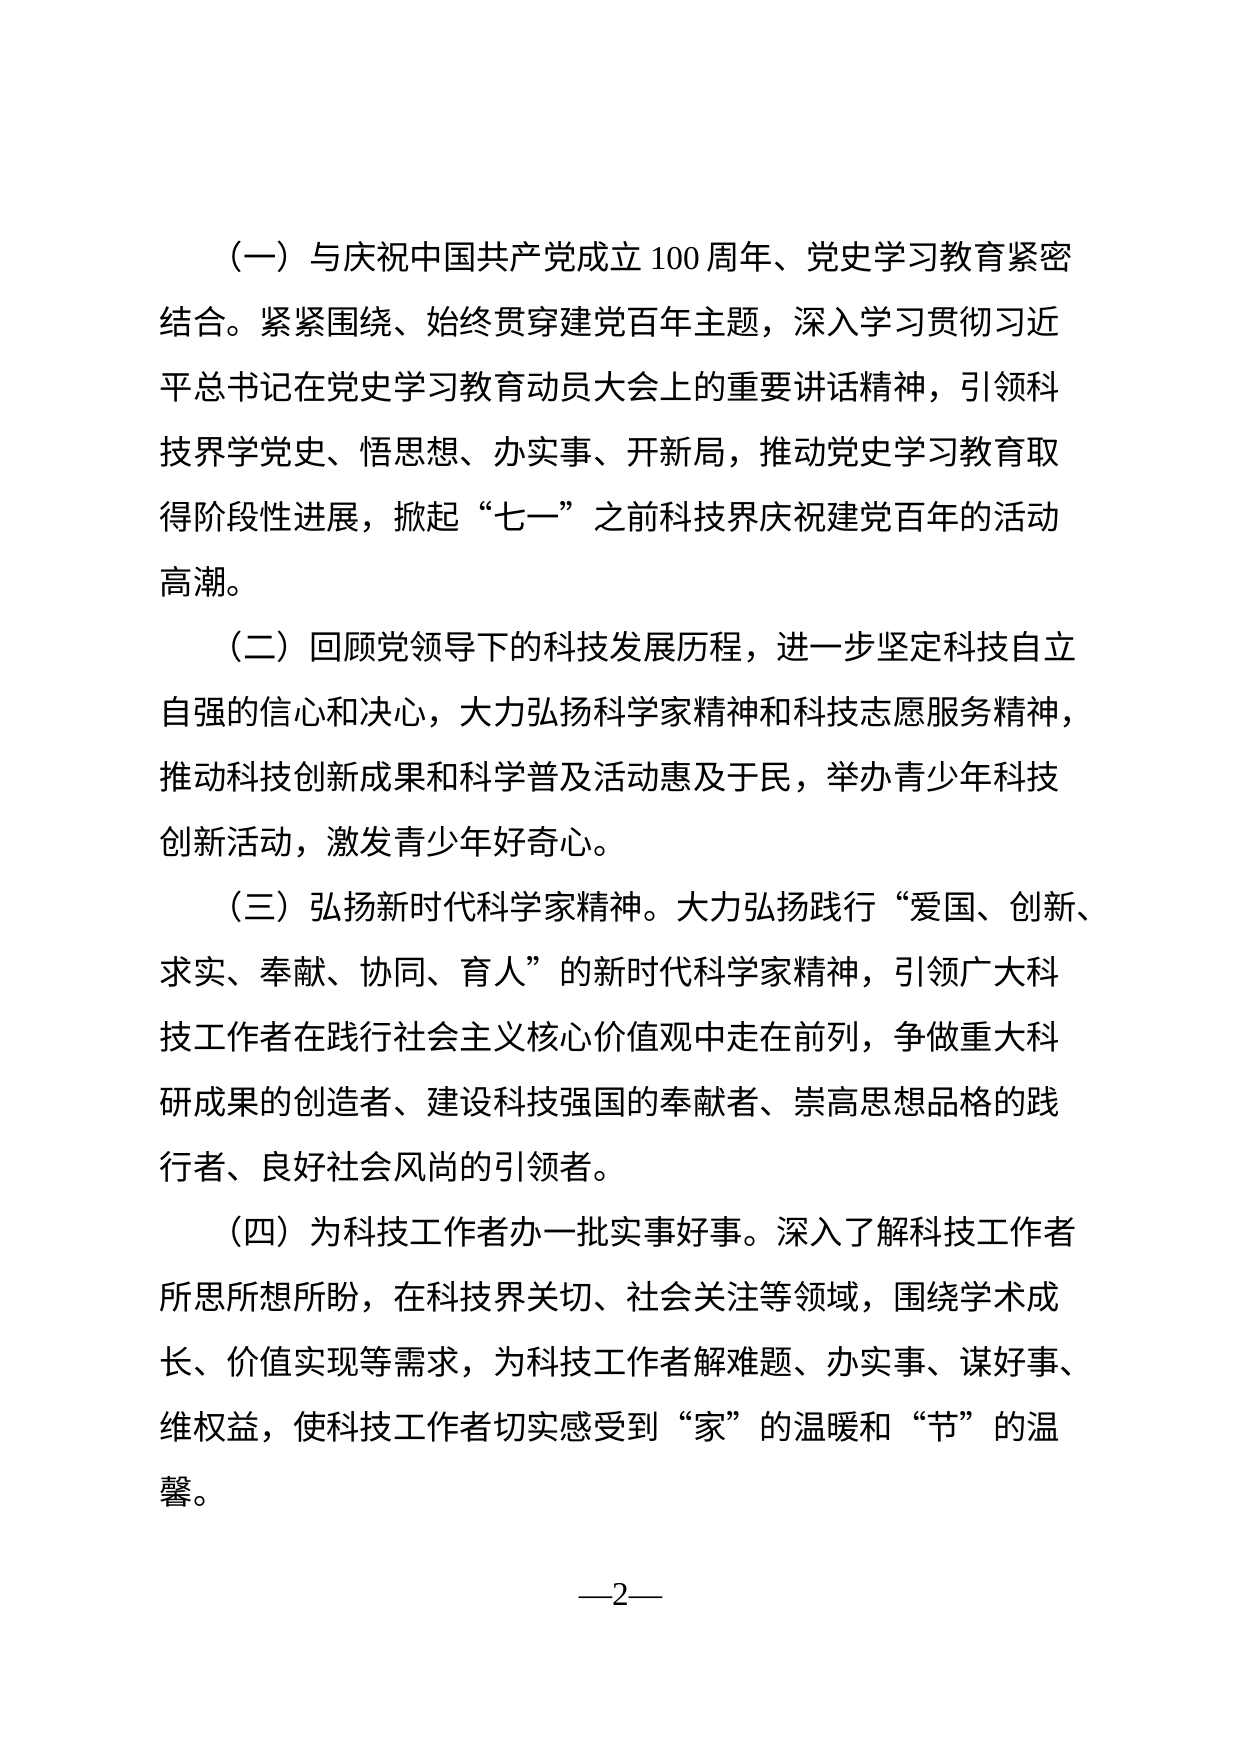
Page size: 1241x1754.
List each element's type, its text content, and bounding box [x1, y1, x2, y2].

text （三）弘扬新时代科学家精神。大力弘扬践行“爱国、创新、求实、奉献、协同、育人”的新时代科学家精神，引领广大科技工作者在践行社会主义核心价值观中走在前列，争做重大科研成果的创造者、建设科技强国的奉献者、崇高思想品格的践行者、良好社会风尚的引领者。 [159, 872, 1081, 1197]
text （四）为科技工作者办一批实事好事。深入了解科技工作者所思所想所盼，在科技界关切、社会关注等领域，围绕学术成长、价值实现等需求，为科技工作者解难题、办实事、谋好事、维权益，使科技工作者切实感受到“家”的温暖和“节”的温馨。 [159, 1197, 1081, 1522]
text （二）回顾党领导下的科技发展历程，进一步坚定科技自立自强的信心和决心，大力弘扬科学家精神和科技志愿服务精神，推动科技创新成果和科学普及活动惠及于民，举办青少年科技创新活动，激发青少年好奇心。 [159, 612, 1081, 872]
text （一）与庆祝中国共产党成立100周年、党史学习教育紧密结合。紧紧围绕、始终贯穿建党百年主题，深入学习贯彻习近平总书记在党史学习教育动员大会上的重要讲话精神，引领科技界学党史、悟思想、办实事、开新局，推动党史学习教育取得阶段性进展，掀起“七一”之前科技界庆祝建党百年的活动高潮。 [159, 222, 1081, 612]
